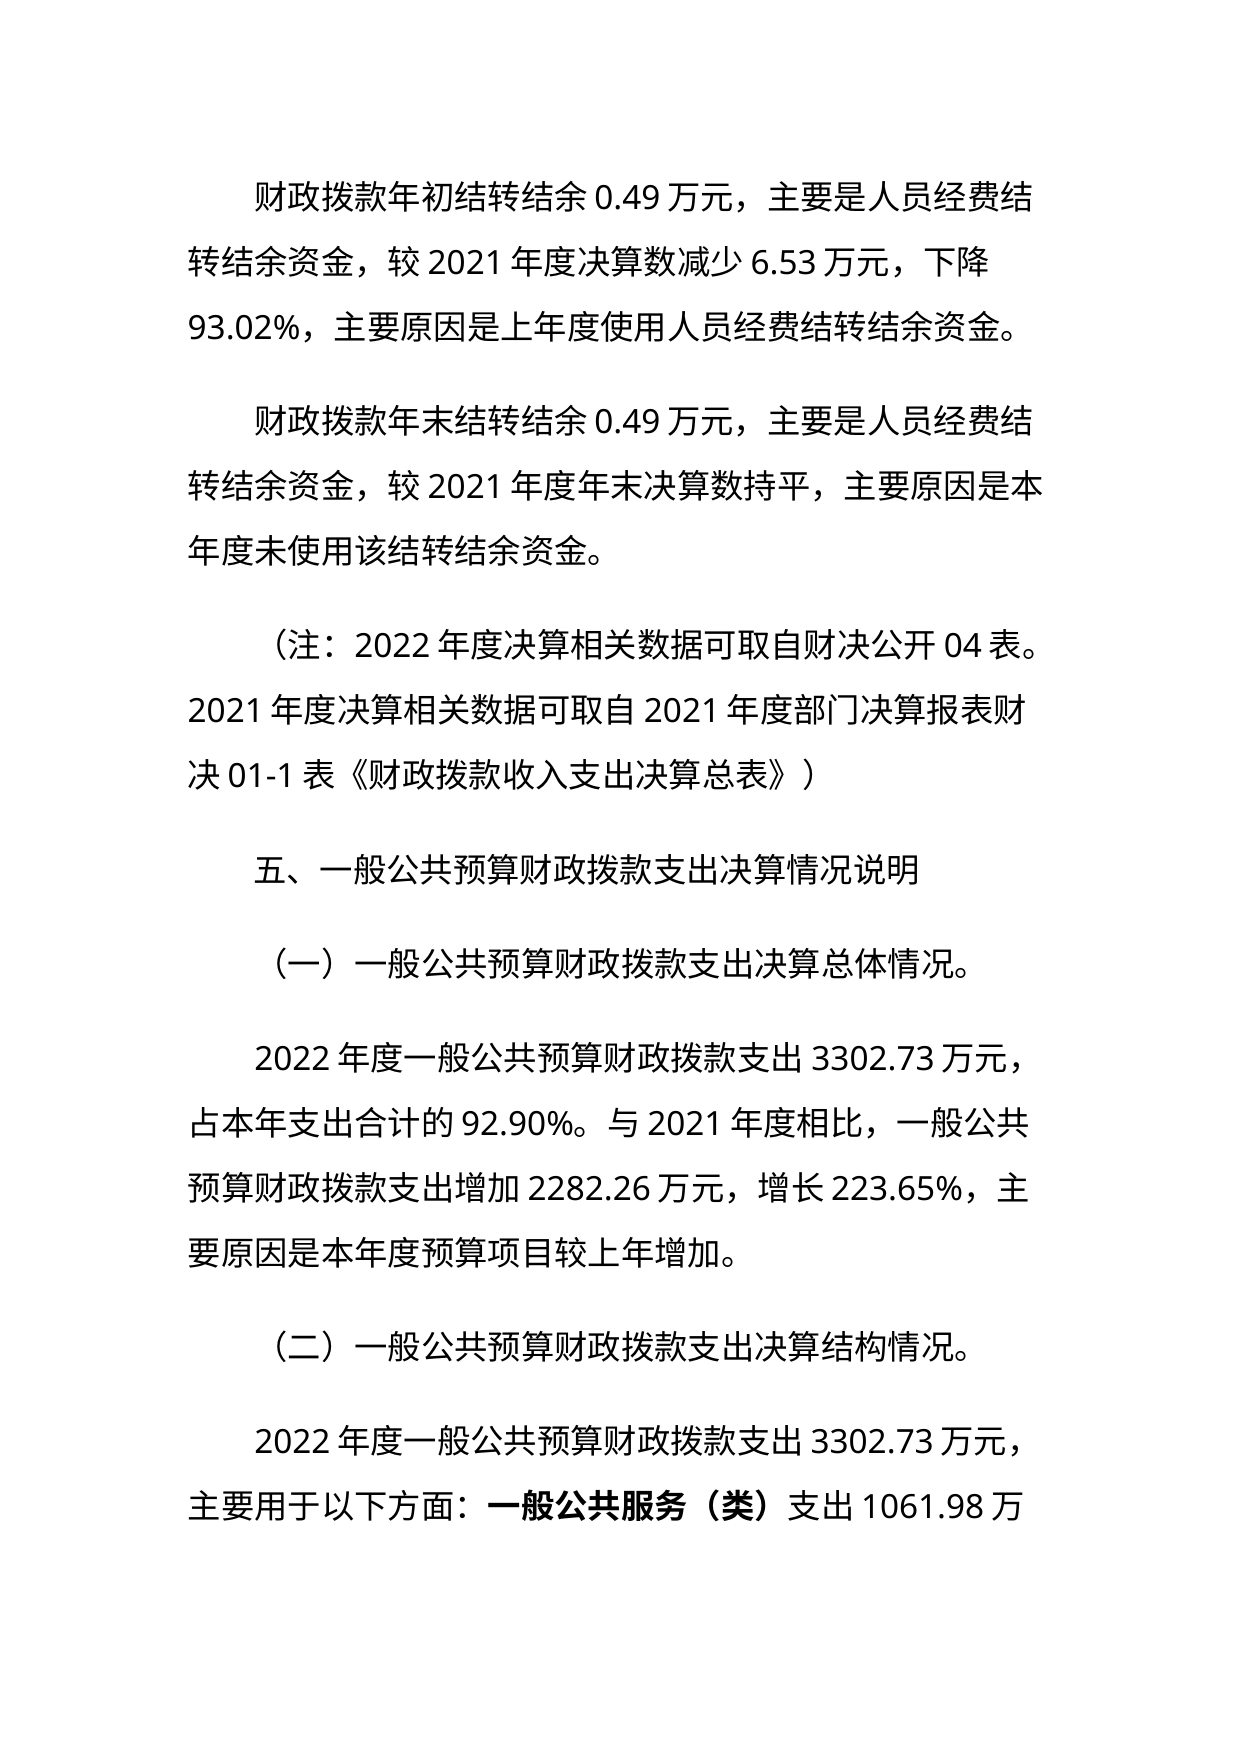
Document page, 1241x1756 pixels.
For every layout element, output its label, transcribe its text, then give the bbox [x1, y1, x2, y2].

text 财政拨款年末结转结余0.49万元，主要是人员经费结转结余资金，较2021年度年末决算数持平，主要原因是本年度未使用该结转结余资金。 [187, 387, 1053, 582]
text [187, 1407, 1053, 1537]
text 财政拨款年初结转结余0.49万元，主要是人员经费结转结余资金，较2021年度决算数减少6.53万元，下降93.02%，主要原因是上年度使用人员经费结转结余资金。 [187, 163, 1053, 358]
text （二）一般公共预算财政拨款支出决算结构情况。 [187, 1313, 1053, 1378]
text 2022年度一般公共预算财政拨款支出 3302.73万元，占本年支出合计的92.90%。与2021年度相比，一般公共预算财政拨款支出增加2282.26万元，增长223.65%，主要原因是本年度预算项目较上年增加。 [187, 1023, 1053, 1283]
text （注：2022年度决算相关数据可取自财决公开04表。2021年度决算相关数据可取自2021年度部门决算报表财决01-1表《财政拨款收入支出决算总表》） [187, 611, 1053, 806]
text 五、一般公共预算财政拨款支出决算情况说明 [187, 835, 1053, 900]
text （一）一般公共预算财政拨款支出决算总体情况。 [187, 929, 1053, 994]
